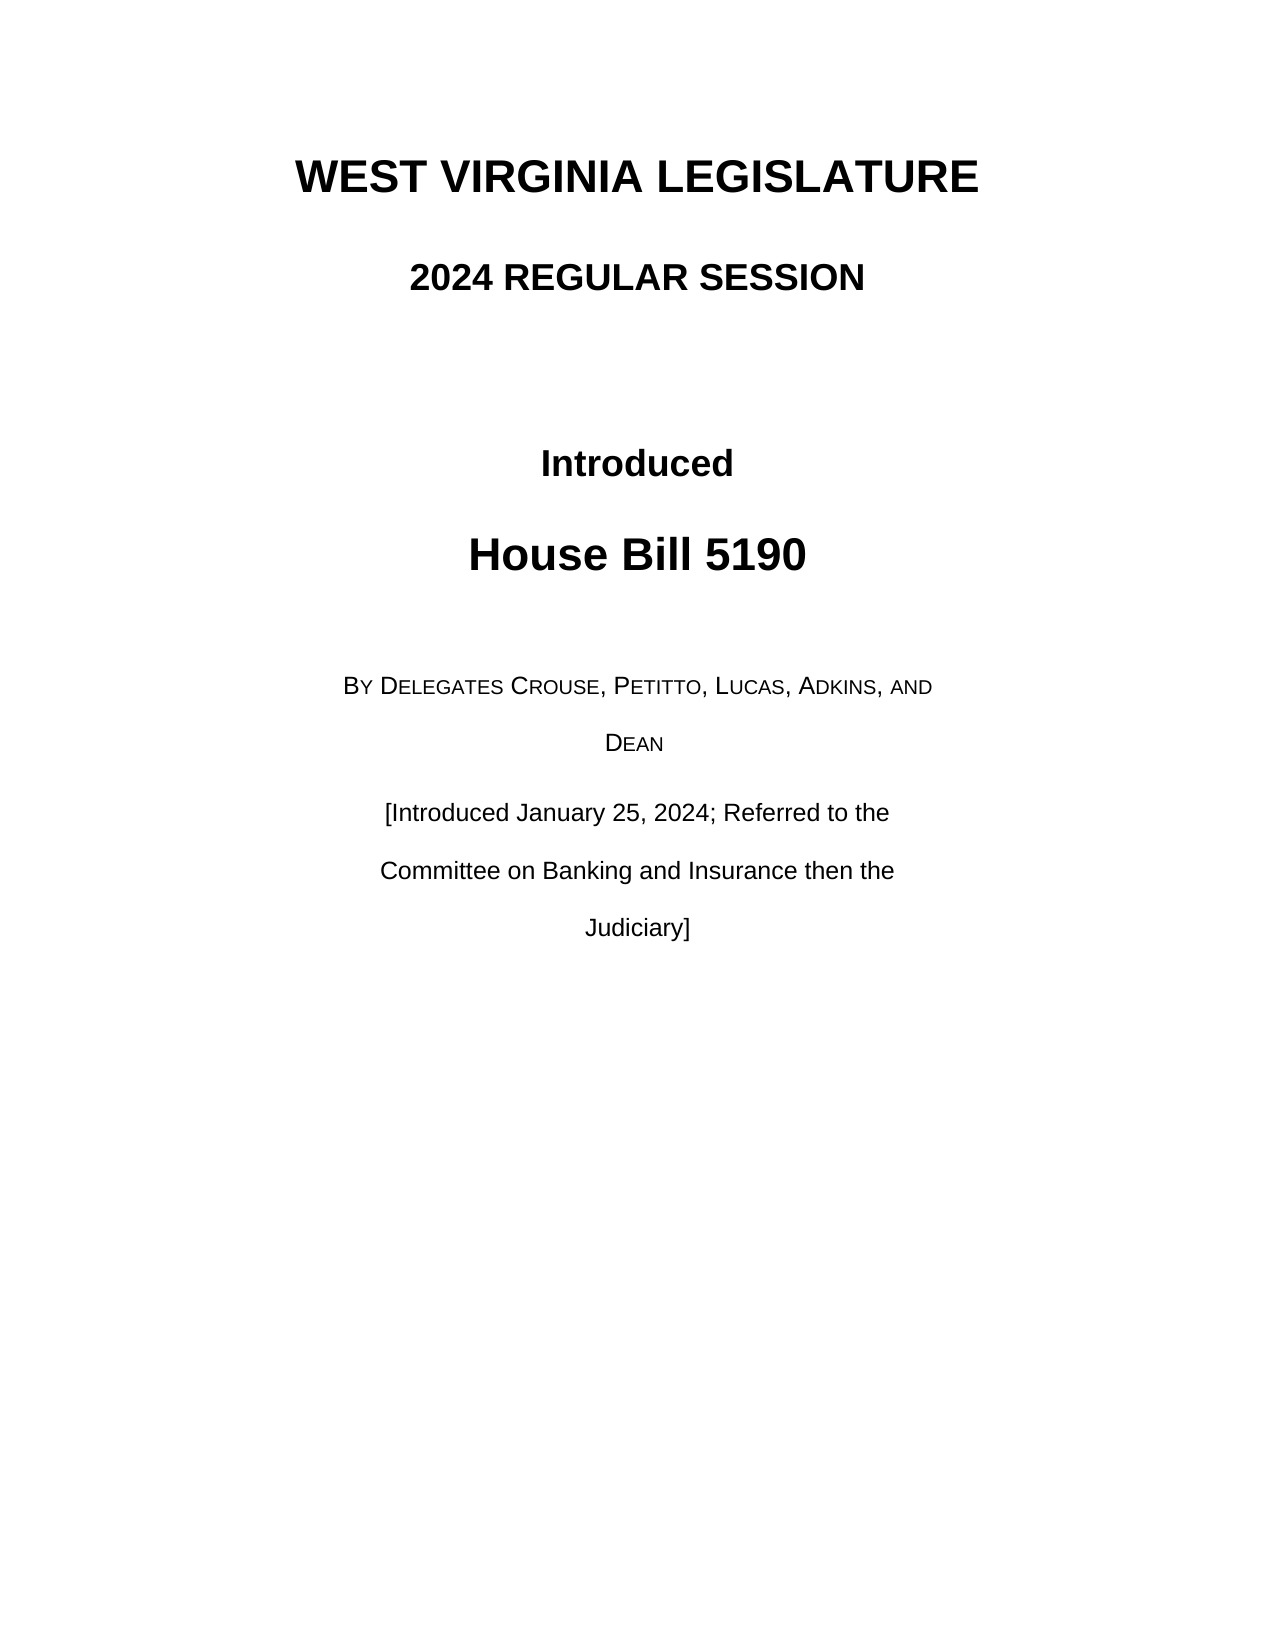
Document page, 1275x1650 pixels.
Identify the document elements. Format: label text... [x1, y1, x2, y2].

text Bill [150, 528, 1125, 581]
text By [337, 671, 937, 757]
text [] [337, 798, 937, 942]
title 2024 REGULAR SESSION [150, 255, 1125, 298]
title WEST VIRGINIA LEGISLATURE [150, 150, 1125, 203]
